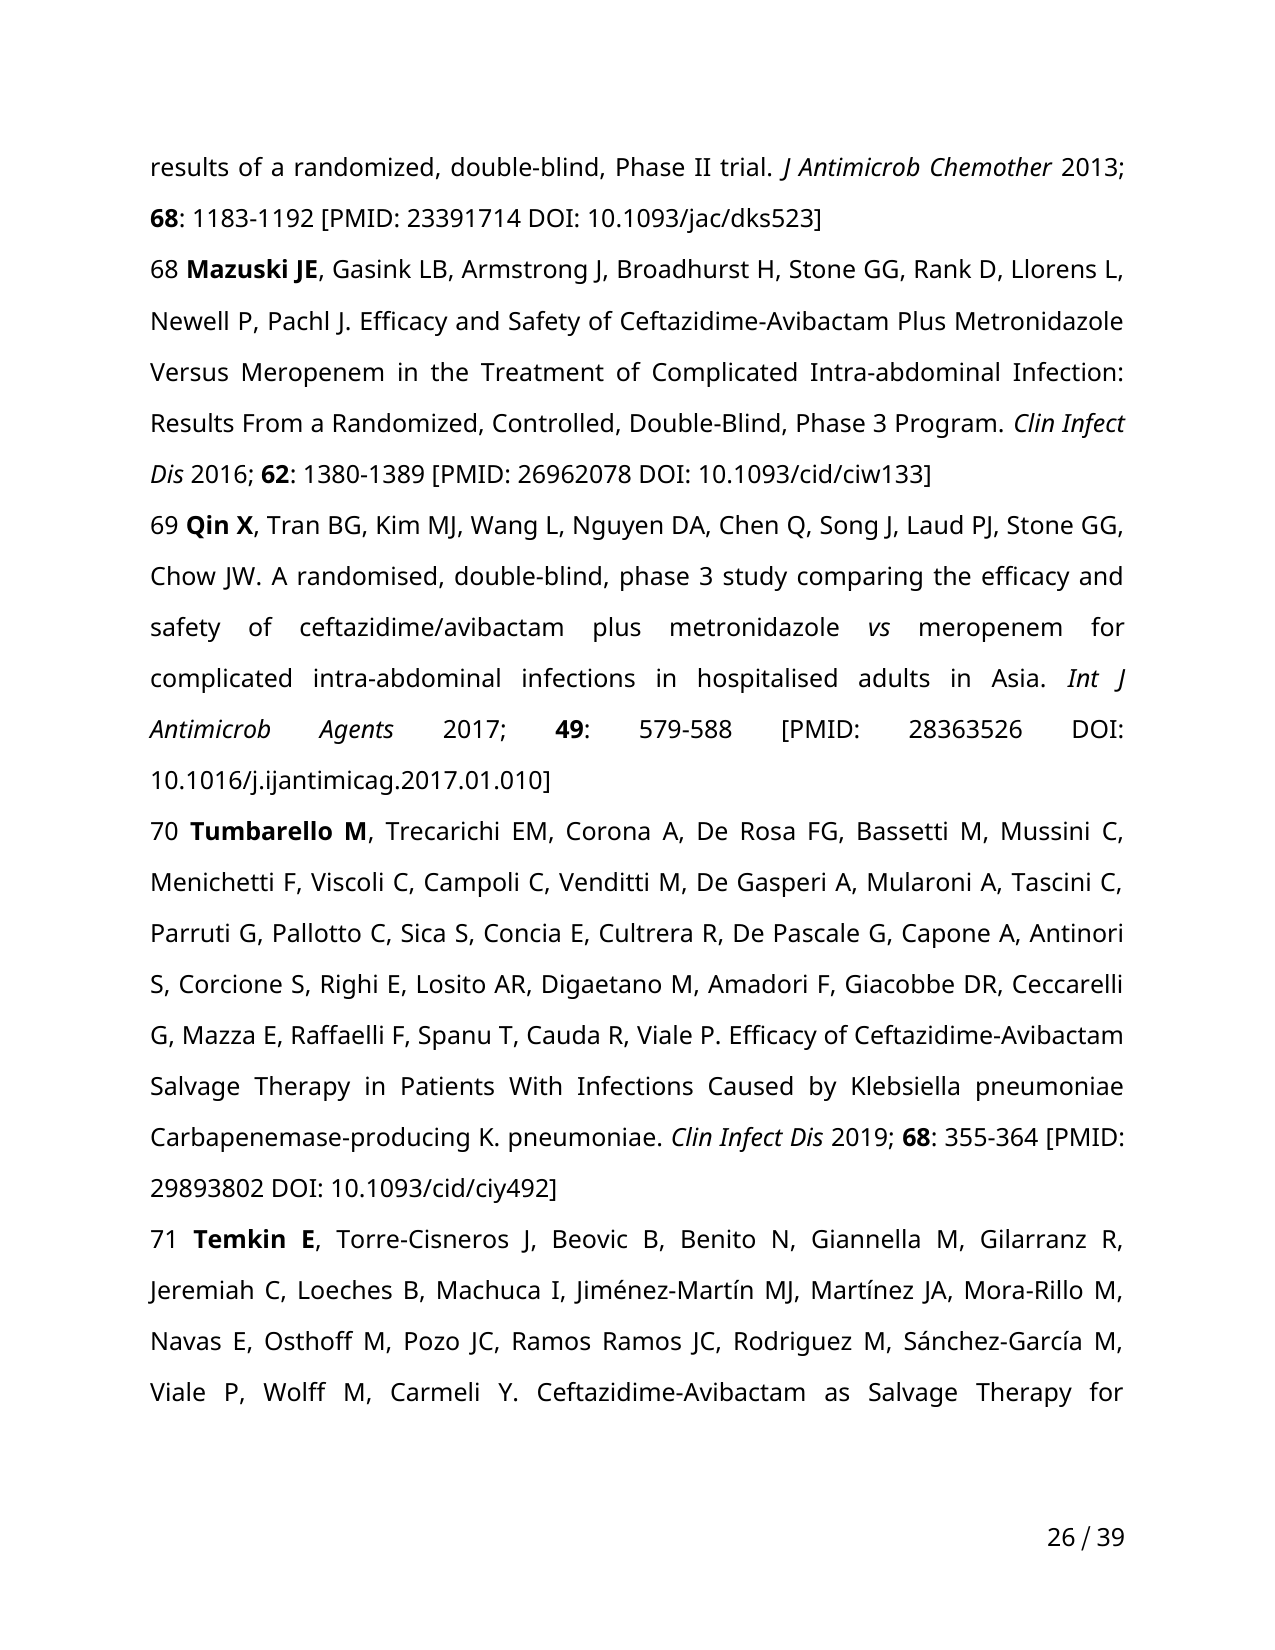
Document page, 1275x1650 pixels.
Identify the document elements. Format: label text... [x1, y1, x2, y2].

text 68 Mazuski JE, Gasink LB, Armstrong J, Broadhurst H, Stone GG, Rank D, Llorens L, Newell P, Pachl J. Efficacy and Safety of Ceftazidime-Avibactam Plus Metronidazole Versus Meropenem in the Treatment of Complicated Intra-abdominal Infection: Results From a Randomized, Controlled, Double-Blind, Phase 3 Program. Clin Infect Dis 2016; 62: 1380-1389 [PMID: 26962078 DOI: 10.1093/cid/ciw133] [150, 252, 1125, 490]
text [150, 150, 1125, 235]
text 70 Tumbarello M, Trecarichi EM, Corona A, De Rosa FG, Bassetti M, Mussini C, Menichetti F, Viscoli C, Campoli C, Venditti M, De Gasperi A, Mularoni A, Tascini C, Parruti G, Pallotto C, Sica S, Concia E, Cultrera R, De Pascale G, Capone A, Antinori S, Corcione S, Righi E, Losito AR, Digaetano M, Amadori F, Giacobbe DR, Ceccarelli G, Mazza E, Raffaelli F, Spanu T, Cauda R, Viale P. Efficacy of Ceftazidime-Avibactam Salvage Therapy in Patients With Infections Caused by Klebsiella pneumoniae Carbapenemase-producing K. pneumoniae. Clin Infect Dis 2019; 68: 355-364 [PMID: 29893802 DOI: 10.1093/cid/ciy492] [150, 813, 1125, 1205]
text 69 Qin X, Tran BG, Kim MJ, Wang L, Nguyen DA, Chen Q, Song J, Laud PJ, Stone GG, Chow JW. A randomised, double-blind, phase 3 study comparing the efficacy and safety of ceftazidime/avibactam plus metronidazole vs meropenem for complicated intra-abdominal infections in hospitalised adults in Asia. Int J Antimicrob Agents 2017; 49: 579-588 [PMID: 28363526 DOI: 10.1016/j.ijantimicag.2017.01.010] [150, 507, 1125, 797]
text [150, 1222, 1125, 1409]
